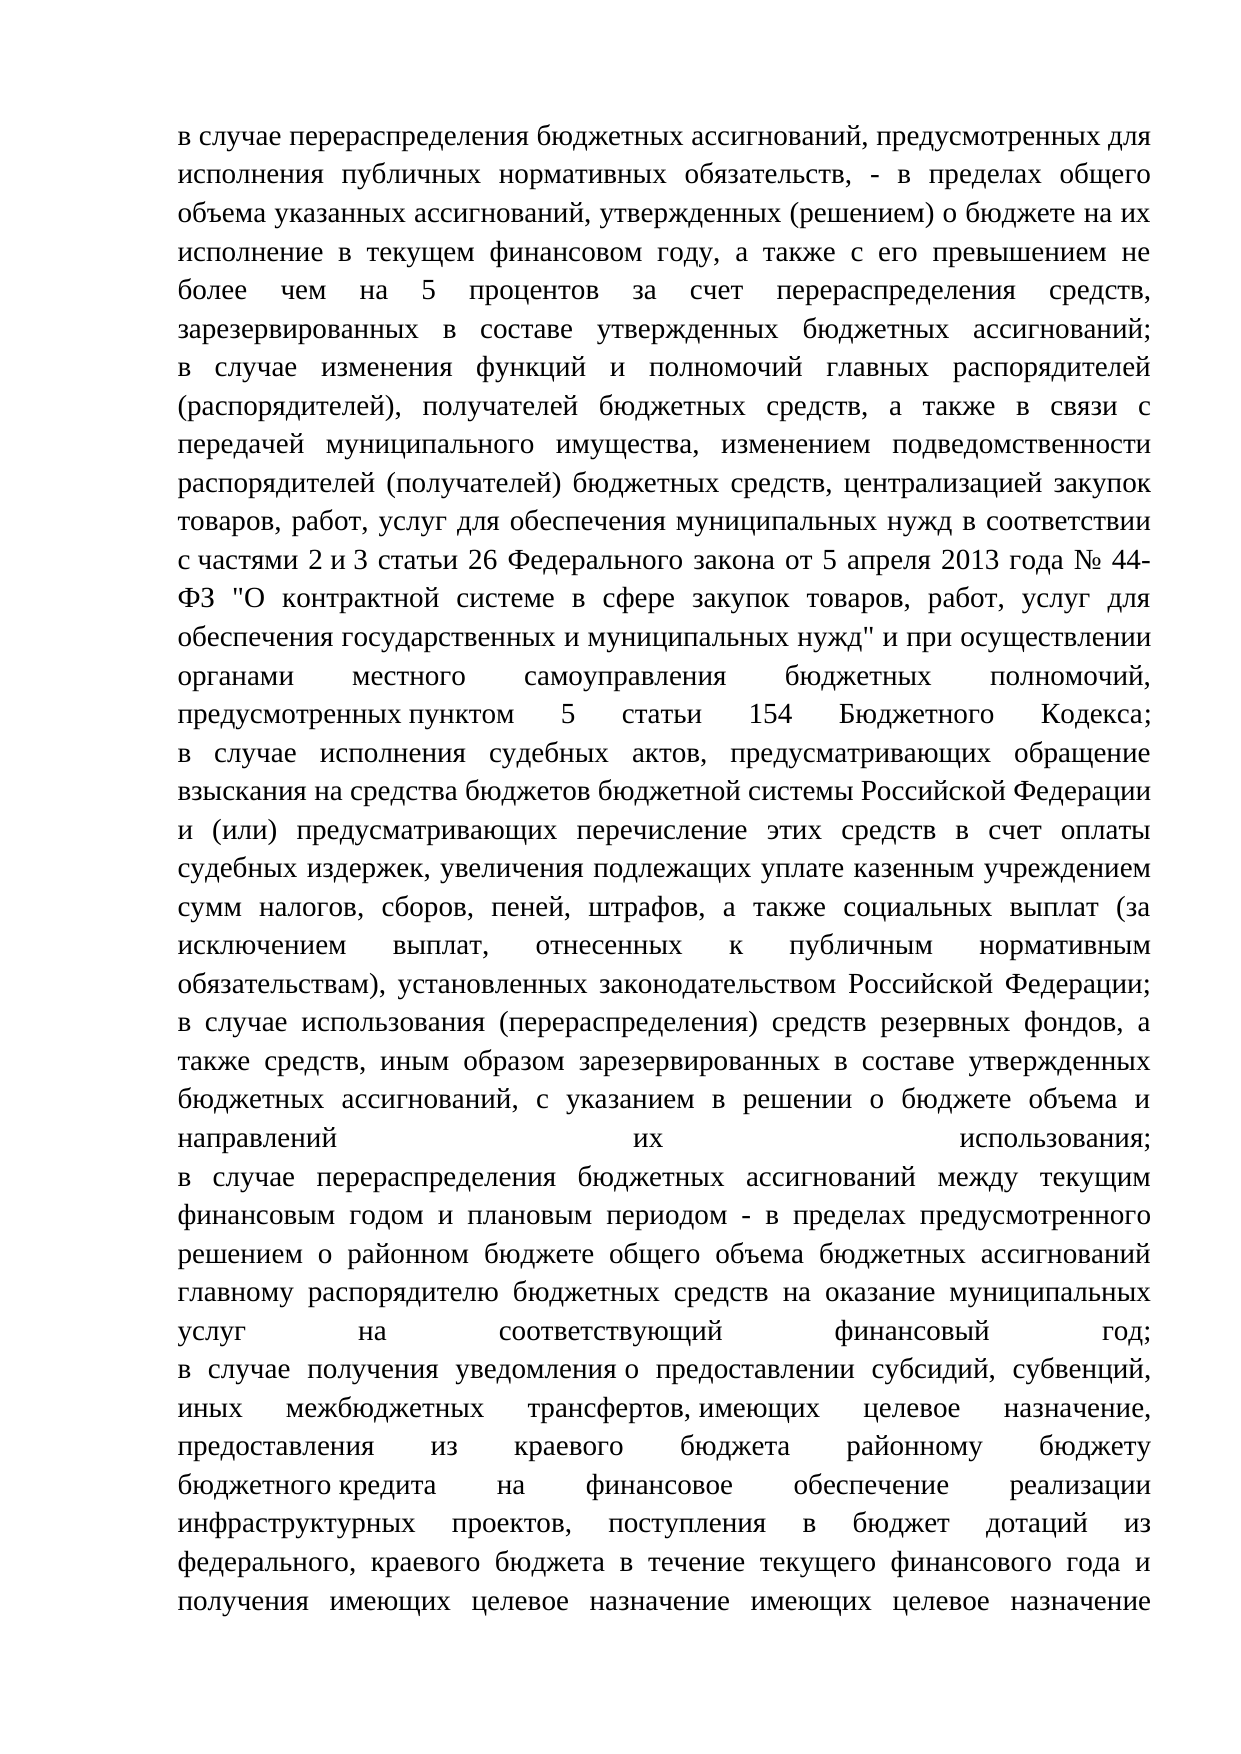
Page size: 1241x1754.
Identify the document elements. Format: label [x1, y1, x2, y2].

text [177, 118, 1152, 1616]
